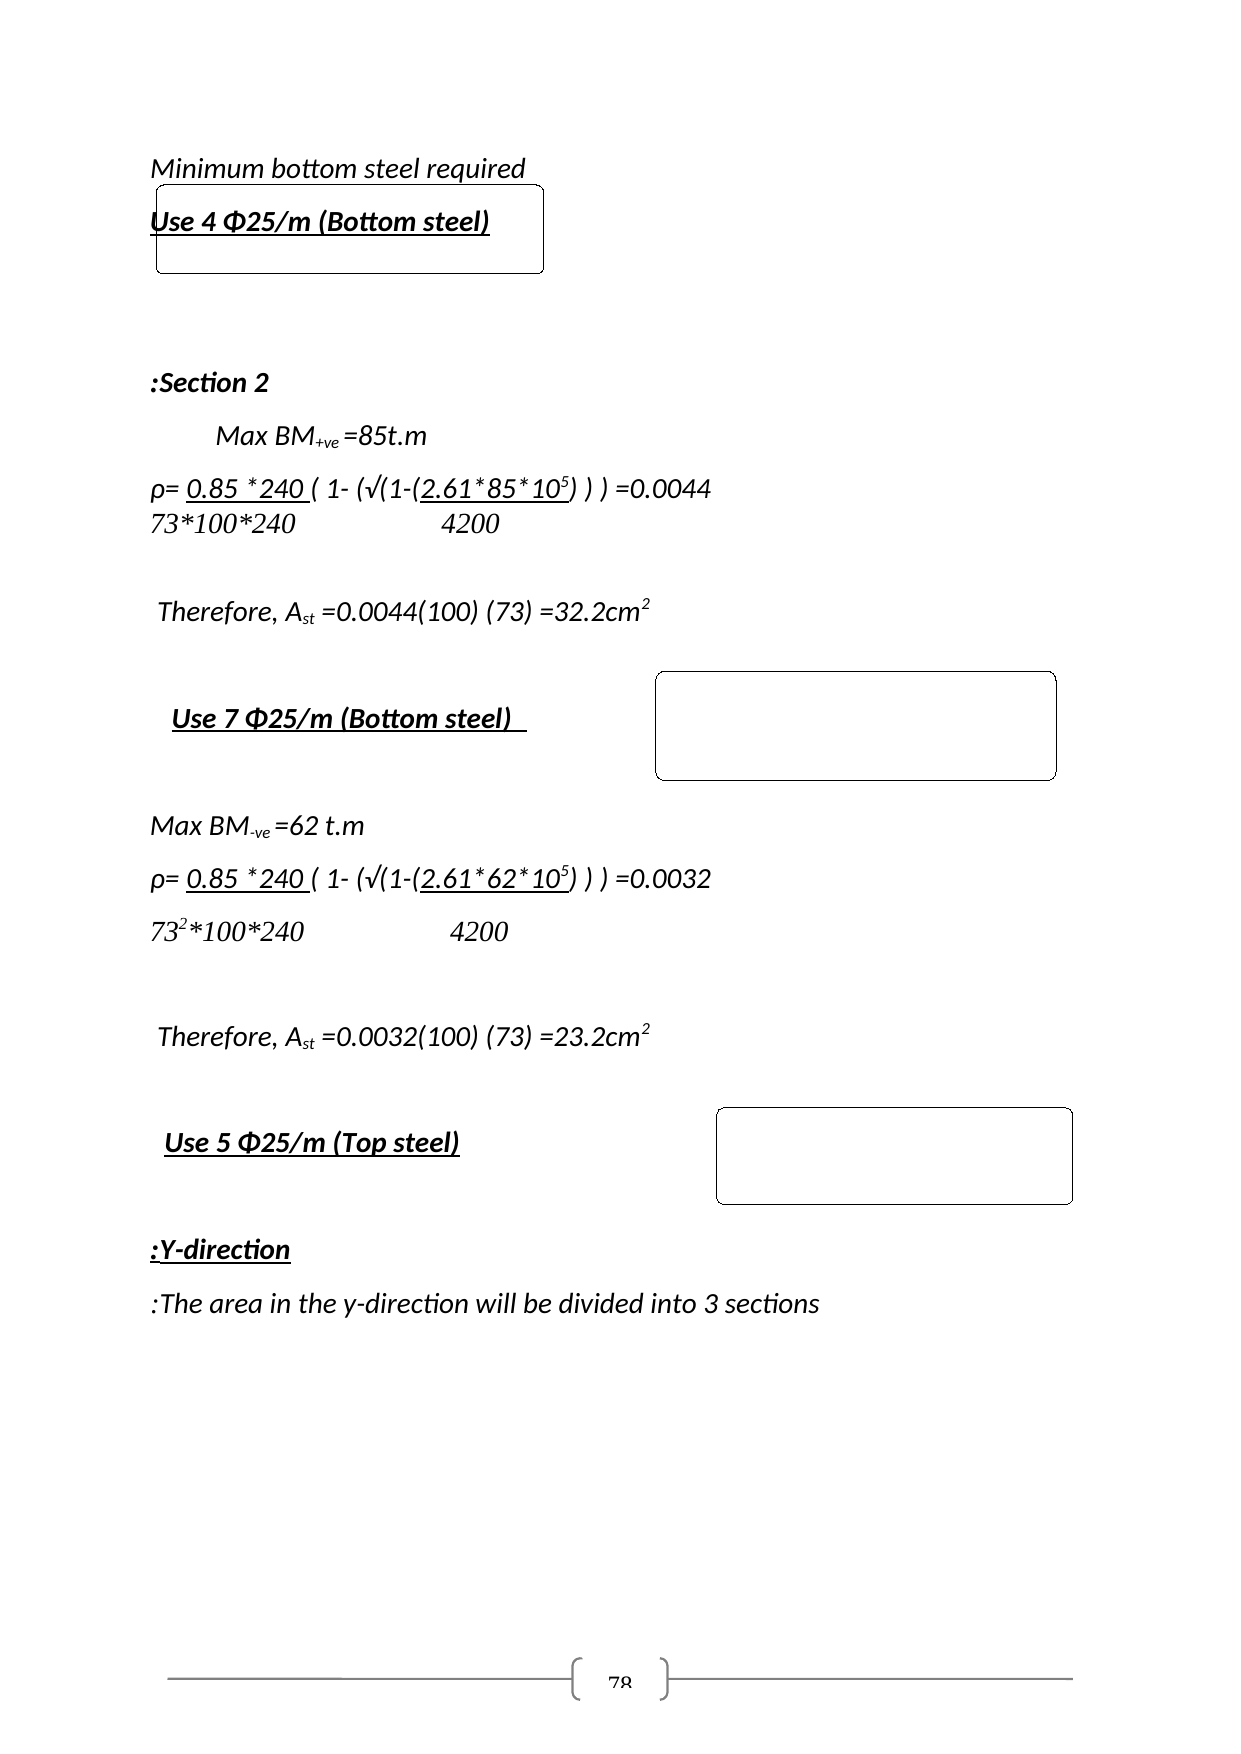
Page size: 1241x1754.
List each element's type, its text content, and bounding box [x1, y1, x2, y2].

text The area in the y-direction will be divided into 3 sections: [150, 1285, 1090, 1320]
text ρ= 0.85 *240 ( 1- (√(1-(2.61*85*105) ) ) =0.0044 [150, 471, 1090, 506]
text Therefore, Ast =0.0044(100) (73) =32.2cm2 [150, 593, 1090, 629]
text 4200 240*100*73 [150, 506, 1090, 540]
text Minimum bottom steel required [150, 150, 1090, 186]
text Use 4 Φ25/m (Bottom steel) [150, 203, 1090, 239]
text Max BM+ve =85t.m [150, 417, 1090, 453]
text Y-direction: [150, 1231, 1090, 1267]
text Use 7 Φ25/m (Bottom steel) [150, 700, 1090, 736]
text Use 5 Φ25/m (Top steel) [150, 1124, 1090, 1160]
text Section 2: [150, 364, 1090, 399]
text Therefore, Ast =0.0032(100) (73) =23.2cm2 [150, 1018, 1090, 1053]
text Max BM-ve =62 t.m [150, 807, 1090, 843]
text 4200 240*100*732 [150, 914, 1090, 947]
text ρ= 0.85 *240 ( 1- (√(1-(2.61*62*105) ) ) =0.0032 [150, 860, 1090, 896]
